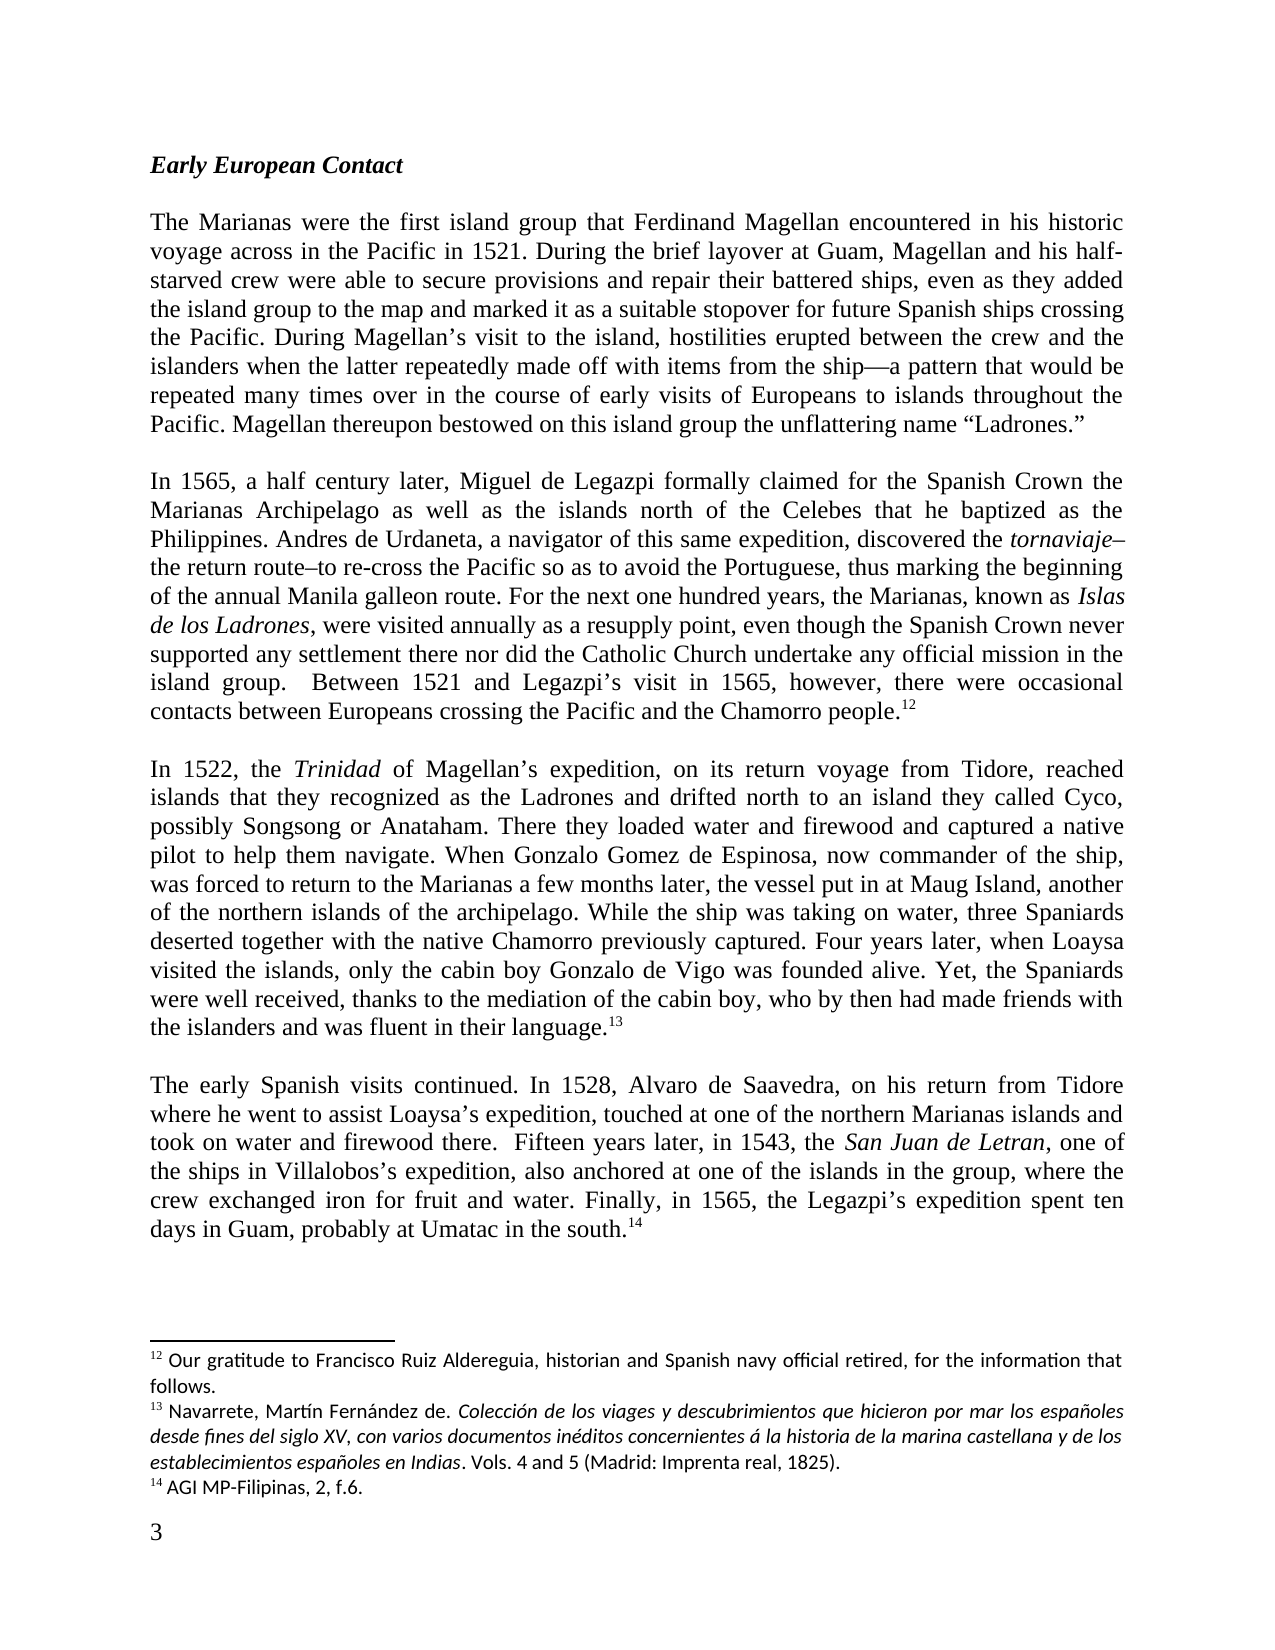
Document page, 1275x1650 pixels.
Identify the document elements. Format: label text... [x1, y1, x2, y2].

text The Marianas were the first island group that Ferdinand Magellan encountered in his historic voyage across in the Pacific in 1521. During the brief layover at Guam, Magellan and his half-starved crew were able to secure provisions and repair their battered ships, even as they added the island group to the map and marked it as a suitable stopover for future Spanish ships crossing the Pacific. During Magellan’s visit to the island, hostilities erupted between the crew and the islanders when the latter repeatedly made off with items from the ship—a pattern that would be repeated many times over in the course of early visits of Europeans to islands throughout the Pacific. Magellan thereupon bestowed on this island group the unflattering name “Ladrones.” [150, 207, 1125, 437]
text In 1565, a half century later, Miguel de Legazpi formally claimed for the Spanish Crown the Marianas Archipelago as well as the islands north of the Celebes that he baptized as the Philippines. Andres de Urdaneta, a navigator of this same expedition, discovered the tornaviaje–the return route–to re-cross the Pacific so as to avoid the Portuguese, thus marking the beginning of the annual Manila galleon route. For the next one hundred years, the Marianas, known as Islas de los Ladrones, were visited annually as a resupply point, even though the Spanish Crown never supported any settlement there nor did the Catholic Church undertake any official mission in the island group. Between 1521 and Legazpi’s visit in 1565, however, there were occasional contacts between Europeans crossing the Pacific and the Chamorro people. [150, 466, 1125, 725]
text In 1522, the Trinidad of Magellan’s expedition, on its return voyage from Tidore, reached islands that they recognized as the Ladrones and drifted north to an island they called Cyco, possibly Songsong or Anataham. There they loaded water and firewood and captured a native pilot to help them navigate. When Gonzalo Gomez de Espinosa, now commander of the ship, was forced to return to the Marianas a few months later, the vessel put in at Maug Island, another of the northern islands of the archipelago. While the ship was taking on water, three Spaniards deserted together with the native Chamorro previously captured. Four years later, when Loaysa visited the islands, only the cabin boy Gonzalo de Vigo was founded alive. Yet, the Spaniards were well received, thanks to the mediation of the cabin boy, who by then had made friends with the islanders and was fluent in their language. [150, 754, 1125, 1041]
text Early European Contact [150, 150, 1125, 179]
text The early Spanish visits continued. In 1528, Alvaro de Saavedra, on his return from Tidore where he went to assist Loaysa’s expedition, touched at one of the northern Marianas islands and took on water and firewood there. Fifteen years later, in 1543, the San Juan de Letran, one of the ships in Villalobos’s expedition, also anchored at one of the islands in the group, where the crew exchanged iron for fruit and water. Finally, in 1565, the Legazpi’s expedition spent ten days in Guam, probably at Umatac in the south. [150, 1070, 1125, 1242]
